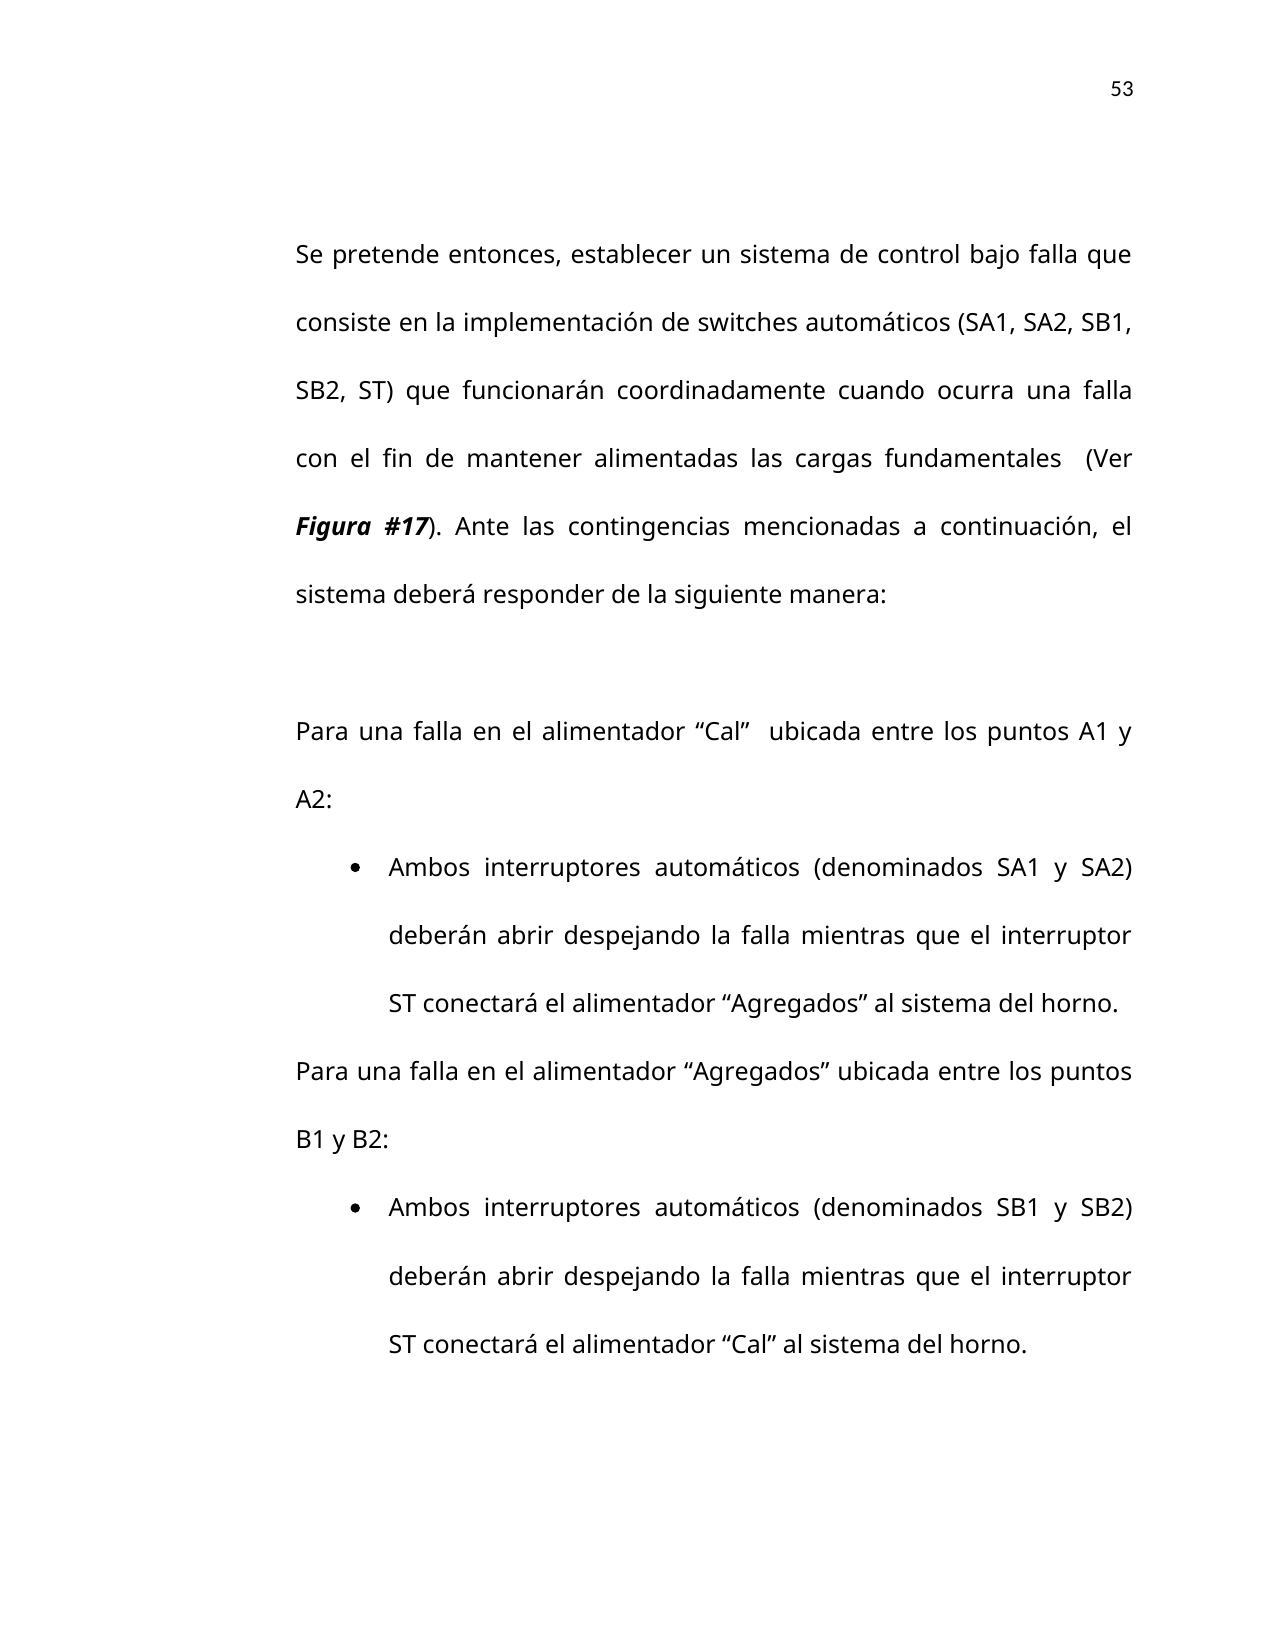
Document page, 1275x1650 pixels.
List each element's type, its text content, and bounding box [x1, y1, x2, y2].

list Ambos interruptores automáticos (denominados SA1 y SA2) deberán abrir despejando la falla mientras que el interruptor ST conectará el alimentador “Agregados” al sistema del horno. [351, 849, 1133, 1020]
text Para una falla en el alimentador “Cal” ubicada entre los puntos A1 y A2: [295, 713, 1133, 815]
list Ambos interruptores automáticos (denominados SB1 y SB2) deberán abrir despejando la falla mientras que el interruptor ST conectará el alimentador “Cal” al sistema del horno. [351, 1190, 1133, 1360]
text Se pretende entonces, establecer un sistema de control bajo falla que consiste en la implementación de switches automáticos (SA1, SA2, SB1, SB2, ST) que funcionarán coordinadamente cuando ocurra una falla con el fin de mantener alimentadas las cargas fundamentales (Ver Figura #17). Ante las contingencias mencionadas a continuación, el sistema deberá responder de la siguiente manera: [295, 236, 1133, 611]
text Para una falla en el alimentador “Agregados” ubicada entre los puntos B1 y B2: [295, 1054, 1133, 1156]
